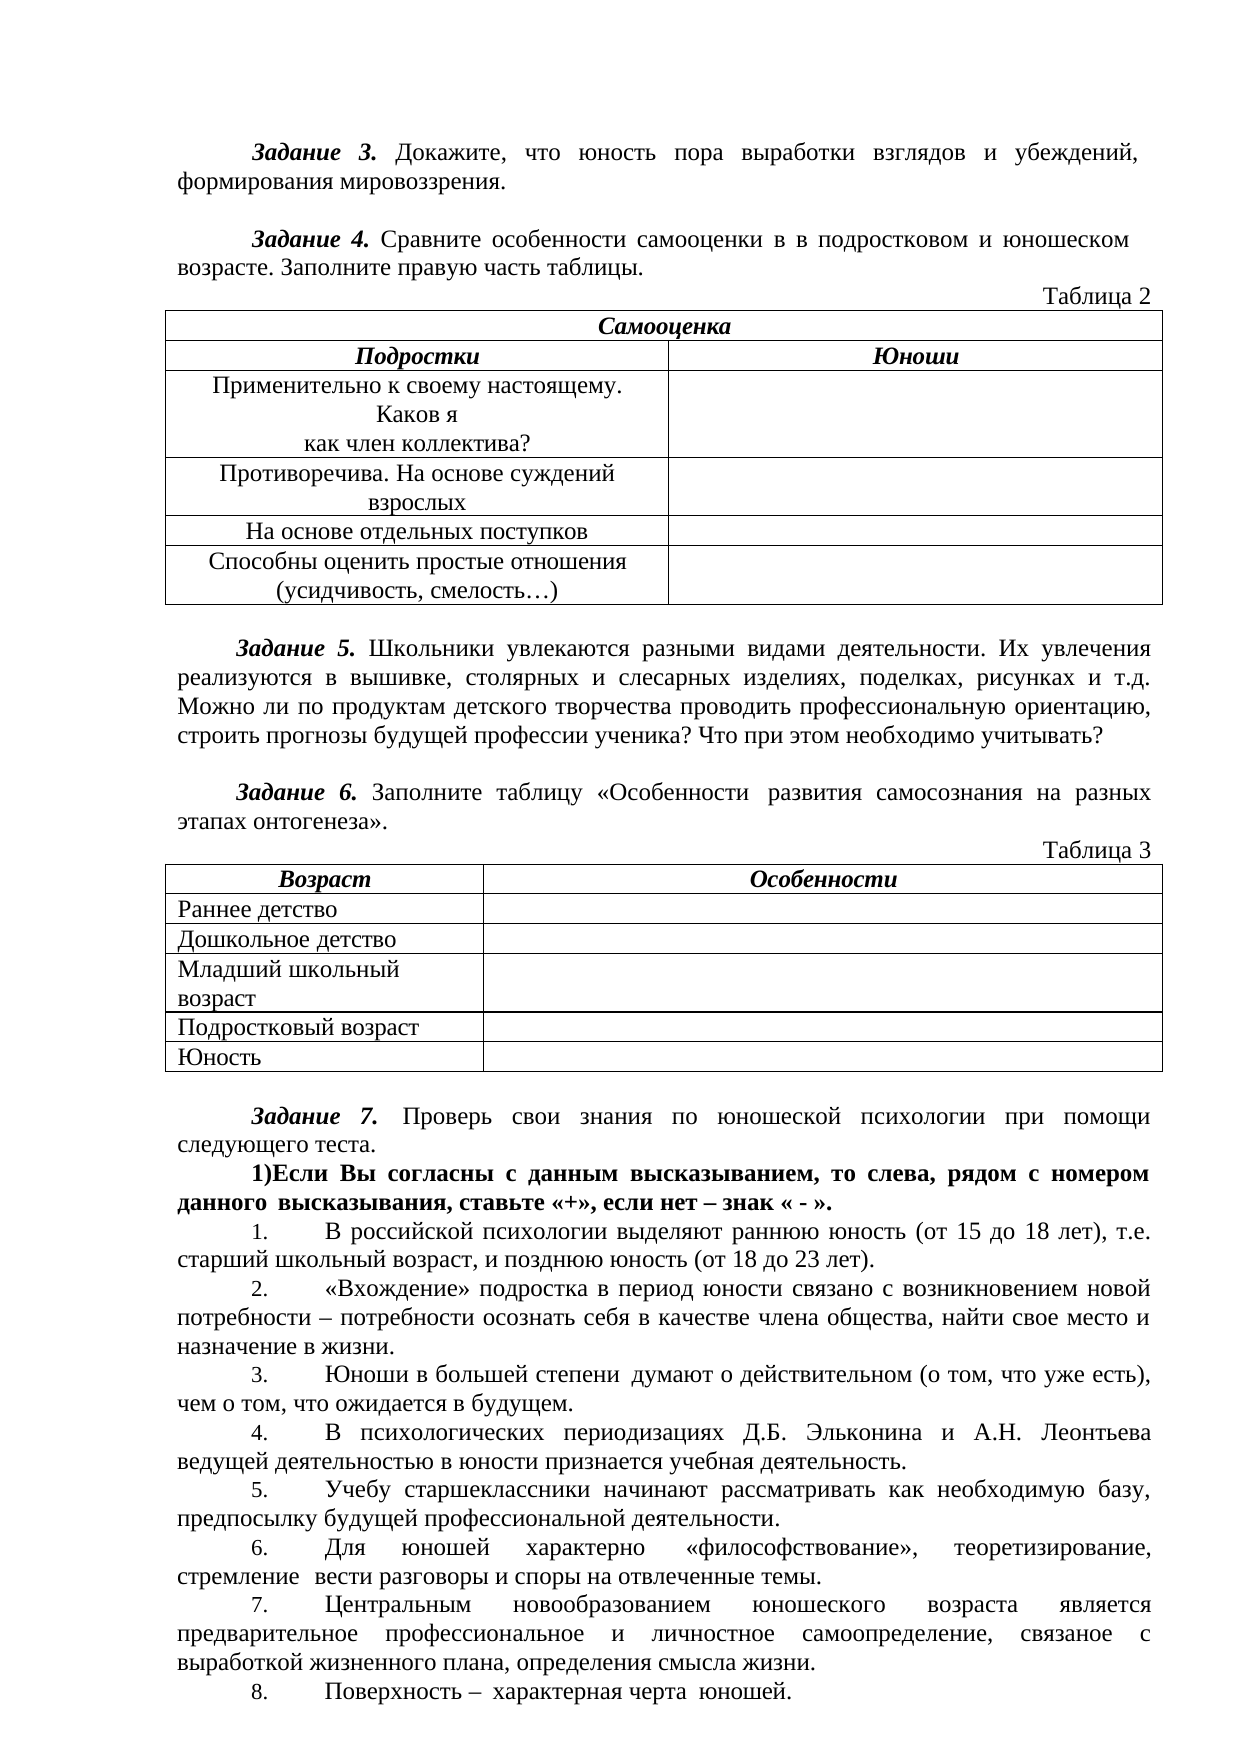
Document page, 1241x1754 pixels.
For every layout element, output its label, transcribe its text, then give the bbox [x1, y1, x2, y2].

list Учебу старшеклассники начинают рассматривать как необходимую базу, предпосылку будущей профессиональной деятельности. [177, 1474, 1151, 1532]
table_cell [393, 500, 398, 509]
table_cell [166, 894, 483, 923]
list В российской психологии выделяют раннюю юность (от 15 до 18 лет), т.е. старший школьный возраст, и позднюю юность (от 18 до 23 лет). [177, 1216, 1151, 1273]
list Юноши в большей степени думают о действительном (о том, что уже есть), чем о том, что ожидается в будущем. [177, 1359, 1152, 1417]
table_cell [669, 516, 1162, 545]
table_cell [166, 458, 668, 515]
text Задание 6. Заполните таблицу «Особенности развития самосознания на разных этапах онтогенеза». [177, 777, 1152, 835]
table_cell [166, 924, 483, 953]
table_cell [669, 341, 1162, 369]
list В психологических периодизациях Д.Б. Эльконина и А.Н. Леонтьева ведущей деятельностью в юности признается учебная деятельность. [177, 1417, 1152, 1474]
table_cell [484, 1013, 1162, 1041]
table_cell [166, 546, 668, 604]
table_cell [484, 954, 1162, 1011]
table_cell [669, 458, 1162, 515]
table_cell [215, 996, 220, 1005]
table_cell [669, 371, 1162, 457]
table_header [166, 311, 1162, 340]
text Задание 3. Докажите, что юность пора выработки взглядов и убеждений, формирования мировоззрения. [177, 137, 1151, 195]
text Задание 4. Сравните особенности самооценки в в подростковом и юношеском возрасте. Заполните правую часть таблицы. [177, 224, 1151, 281]
list Если Вы согласны с данным высказыванием, то слева, рядом с номером данного высказывания, ставьте «+», если нет – знак « - ». [177, 1158, 1151, 1216]
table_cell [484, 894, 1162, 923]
text Задание 7. Проверь свои знания по юношеской психологии при помощи следующего теста. [177, 1101, 1151, 1158]
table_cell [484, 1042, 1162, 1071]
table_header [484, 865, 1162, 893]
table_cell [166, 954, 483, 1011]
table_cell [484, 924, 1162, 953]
list Для юношей характерно «философствование», теоретизирование, стремление вести разговоры и споры на отвлеченные темы. [177, 1532, 1152, 1589]
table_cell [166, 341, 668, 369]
text Таблица 2 [71, 281, 1152, 310]
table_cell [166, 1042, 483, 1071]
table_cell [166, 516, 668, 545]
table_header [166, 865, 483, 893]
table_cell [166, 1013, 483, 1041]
list Поверхность – характерная черта юношей. [251, 1676, 1240, 1704]
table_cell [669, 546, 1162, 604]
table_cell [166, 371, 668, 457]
list «Вхождение» подростка в период юности связано с возникновением новой потребности – потребности осознать себя в качестве члена общества, найти свое место и назначение в жизни. [177, 1273, 1151, 1359]
text Таблица 3 [71, 835, 1152, 863]
text Задание 5. Школьники увлекаются разными видами деятельности. Их увлечения реализуются в вышивке, столярных и слесарных изделиях, поделках, рисунках и т.д. Можно ли по продуктам детского творчества проводить профессиональную ориентацию, строить прогнозы будущей профессии ученика? Что при этом необходимо учитывать? [177, 633, 1152, 748]
list Центральным новообразованием юношеского возраста является предварительное профессиональное и личностное самоопределение, связаное с выработкой жизненного плана, определения смысла жизни. [177, 1589, 1152, 1676]
